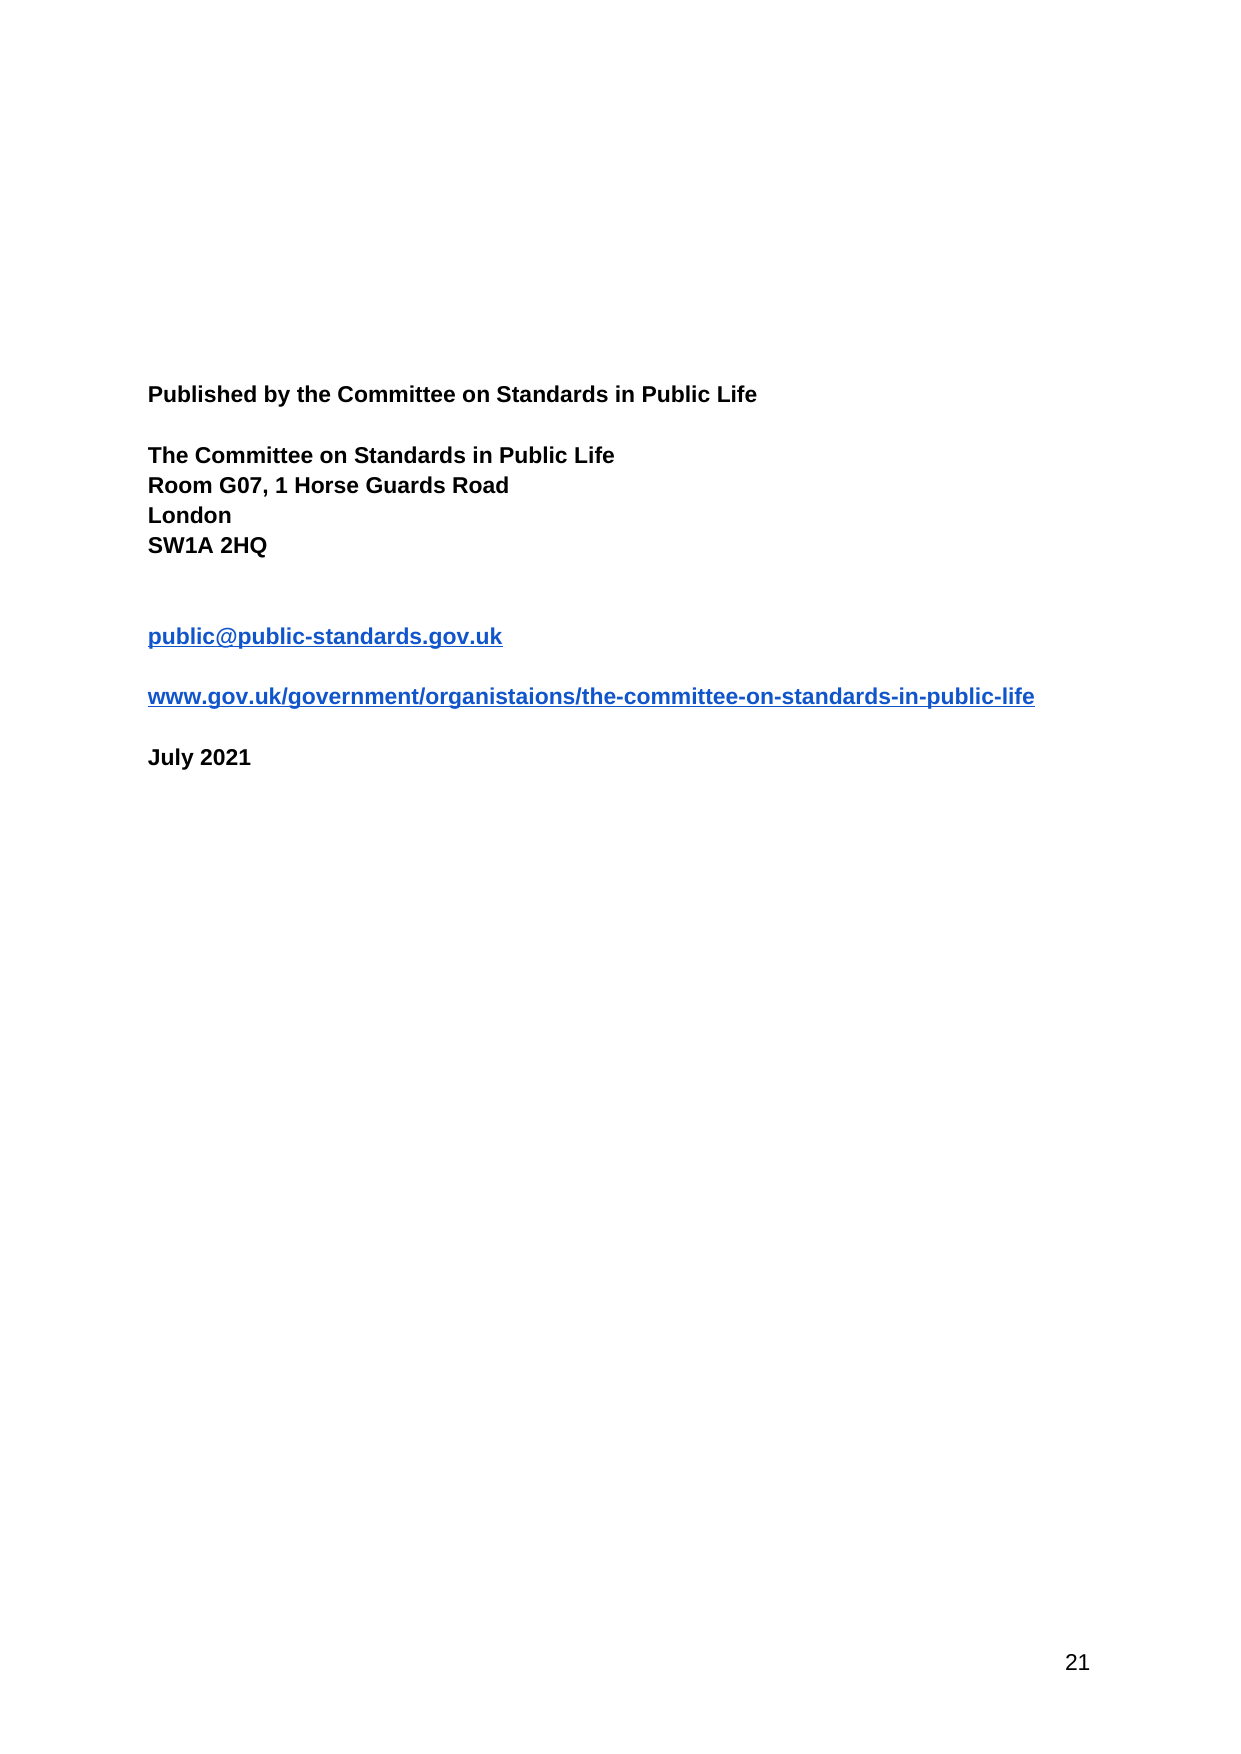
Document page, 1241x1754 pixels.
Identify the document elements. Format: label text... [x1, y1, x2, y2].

text public@public-standards.gov.uk [148, 623, 1090, 649]
text London [148, 502, 1090, 528]
text Published by the Committee on Standards in Public Life [148, 381, 1090, 407]
text The Committee on Standards in Public Life [148, 442, 1090, 468]
text Room G07, 1 Horse Guards Road [148, 472, 1090, 498]
text July 2021 [148, 744, 1090, 770]
text SW1A 2HQ [148, 532, 1090, 558]
text www.gov.uk/government/organistaions/the-committee-on-standards-in-public-life [148, 683, 1090, 709]
